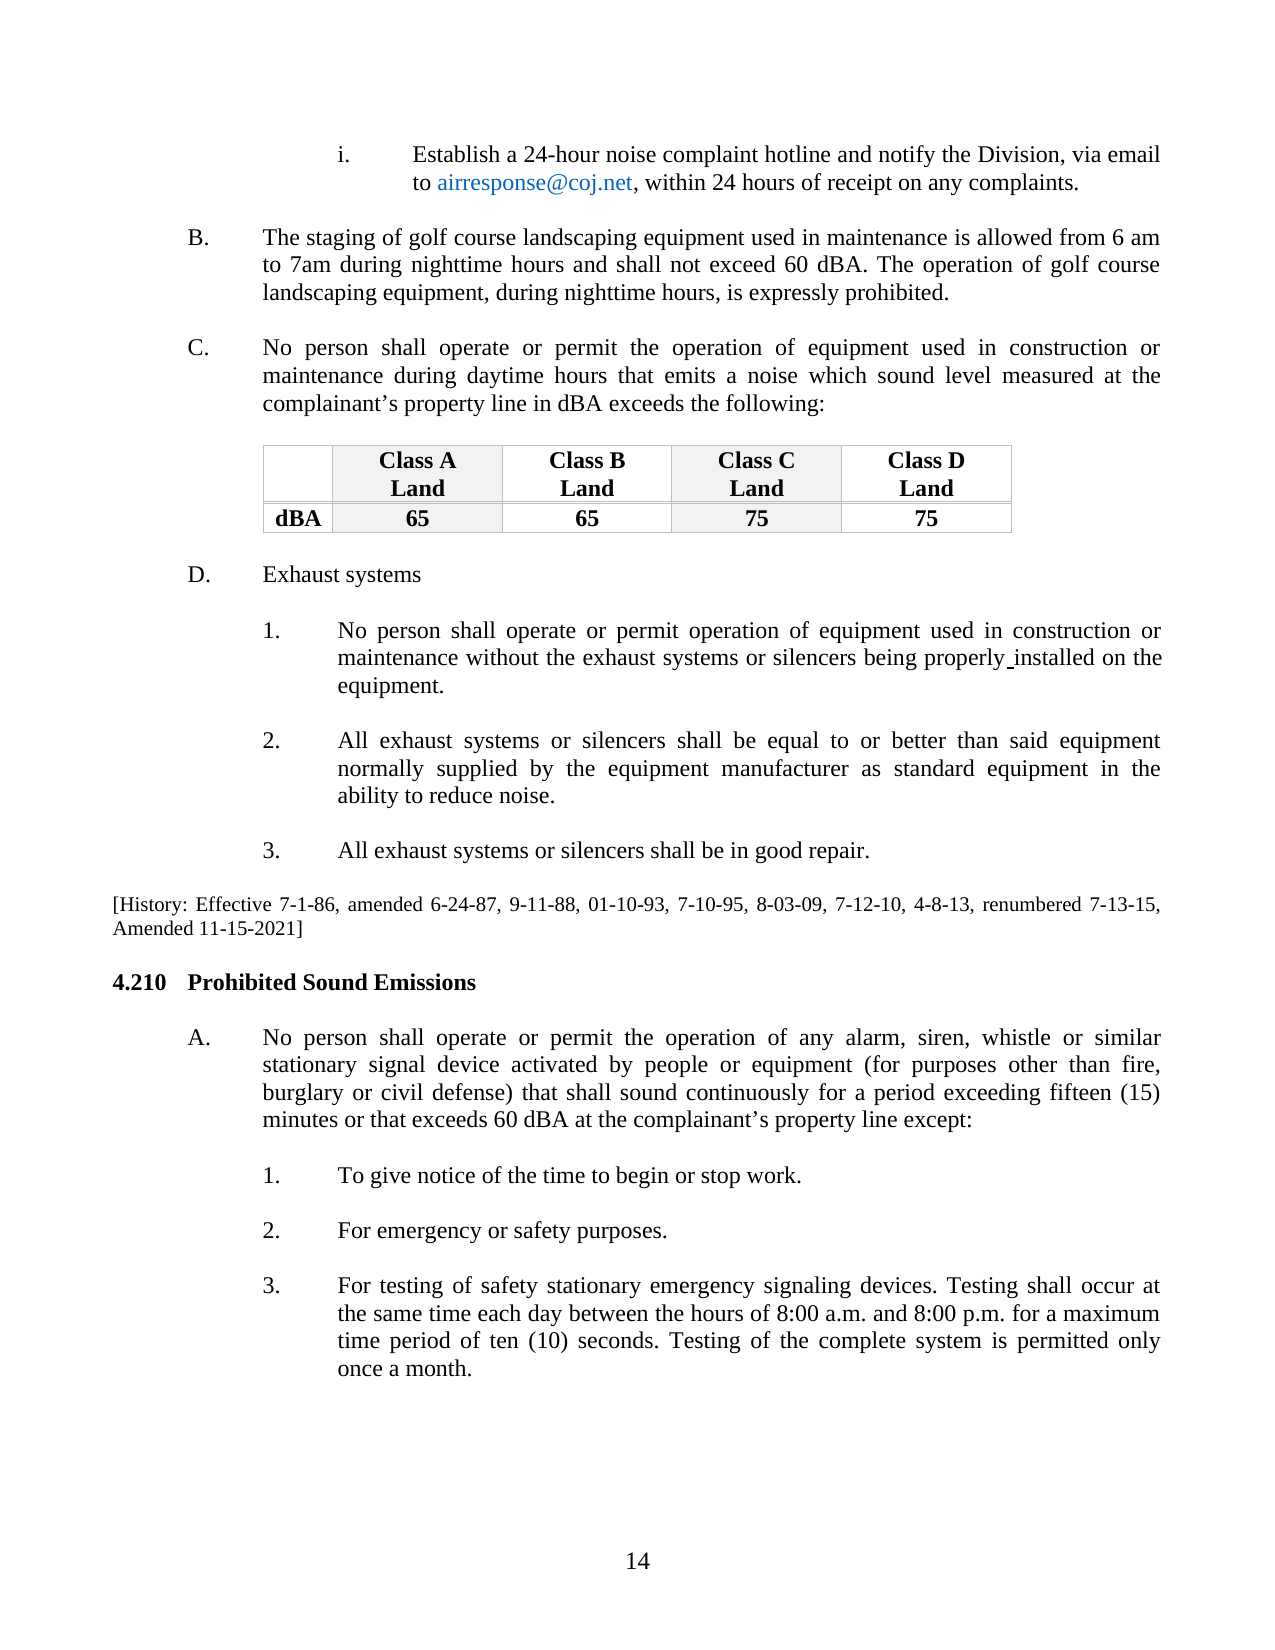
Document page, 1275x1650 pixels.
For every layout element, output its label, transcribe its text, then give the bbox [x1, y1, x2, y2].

table_cell 65 [333, 504, 502, 532]
text 1. To give notice of the time to begin or stop work. [262, 1161, 1162, 1188]
table_header Class A Land [333, 446, 502, 501]
table_header Class D Land [842, 446, 1011, 501]
table_header Class C Land [672, 446, 841, 501]
text 2. All exhaust systems or silencers shall be equal to or better than said equipment normally supplied by the equipment manufacturer as standard equipment in the ability to reduce noise. [262, 726, 1162, 809]
text D. Exhaust systems [187, 561, 1162, 588]
list B. The staging of golf course landscaping equipment used in maintenance is allowed from 6 am to 7am during nighttime hours and shall not exceed 60 dBA. The operation of golf course landscaping equipment, during nighttime hours, is expressly prohibited. [187, 223, 1162, 306]
table_header [264, 446, 332, 501]
text 3. For testing of safety stationary emergency signaling devices. Testing shall occur at the same time each day between the hours of 8:00 a.m. and 8:00 p.m. for a maximum time period of ten (10) seconds. Testing of the complete system is permitted only once a month. [262, 1271, 1162, 1382]
table_cell dBA [264, 504, 332, 532]
text 2. For emergency or safety purposes. [262, 1216, 1162, 1243]
text 4.210 Prohibited Sound Emissions [112, 967, 1162, 995]
table_cell 65 [503, 504, 671, 532]
table_header Class B Land [503, 446, 671, 501]
text 1. No person shall operate or permit operation of equipment used in construction or maintenance without the exhaust systems or silencers being properly installed on the equipment. [262, 616, 1162, 698]
table_cell 75 [672, 504, 841, 532]
text A. No person shall operate or permit the operation of any alarm, siren, whistle or similar stationary signal device activated by people or equipment (for purposes other than fire, burglary or civil defense) that shall sound continuously for a period exceeding fifteen (15) minutes or that exceeds 60 dBA at the complainant’s property line except: [187, 1023, 1162, 1133]
text 3. All exhaust systems or silencers shall be in good repair. [262, 837, 1162, 864]
text [History: Effective 7-1-86, amended 6-24-87, 9-11-88, 01-10-93, 7-10-95, 8-03-09, 7-12-10, 4-8-13, renumbered 7-13-15, Amended 11-15-2021] [112, 892, 1162, 940]
table_cell 75 [842, 504, 1011, 532]
text i. Establish a 24-hour noise complaint hotline and notify the Division, via email to airresponse@coj.net, within 24 hours of receipt on any complaints. [337, 140, 1162, 195]
text C. No person shall operate or permit the operation of equipment used in construction or maintenance during daytime hours that emits a noise which sound level measured at the complainant’s property line in dBA exceeds the following: [187, 333, 1162, 416]
